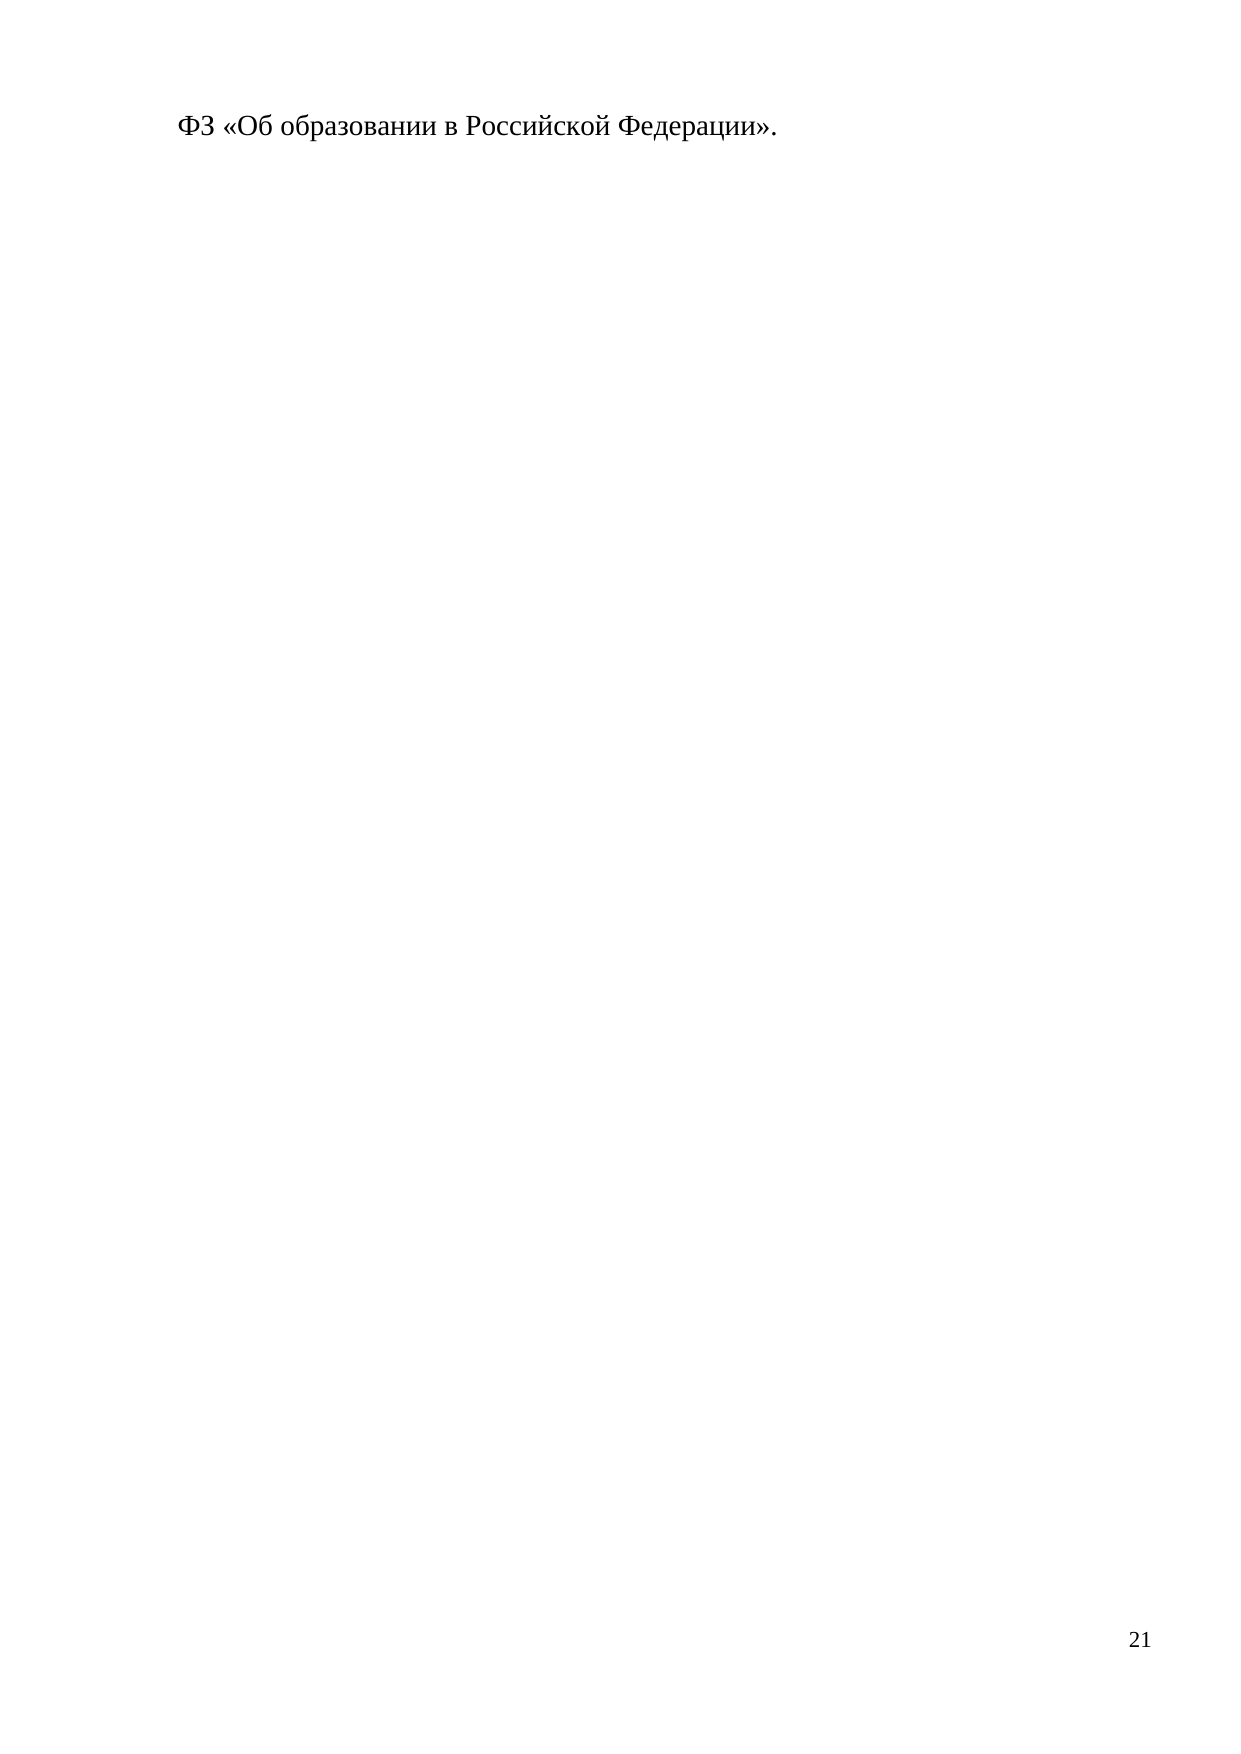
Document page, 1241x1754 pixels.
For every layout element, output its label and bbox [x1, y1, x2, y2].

list [177, 108, 1151, 142]
